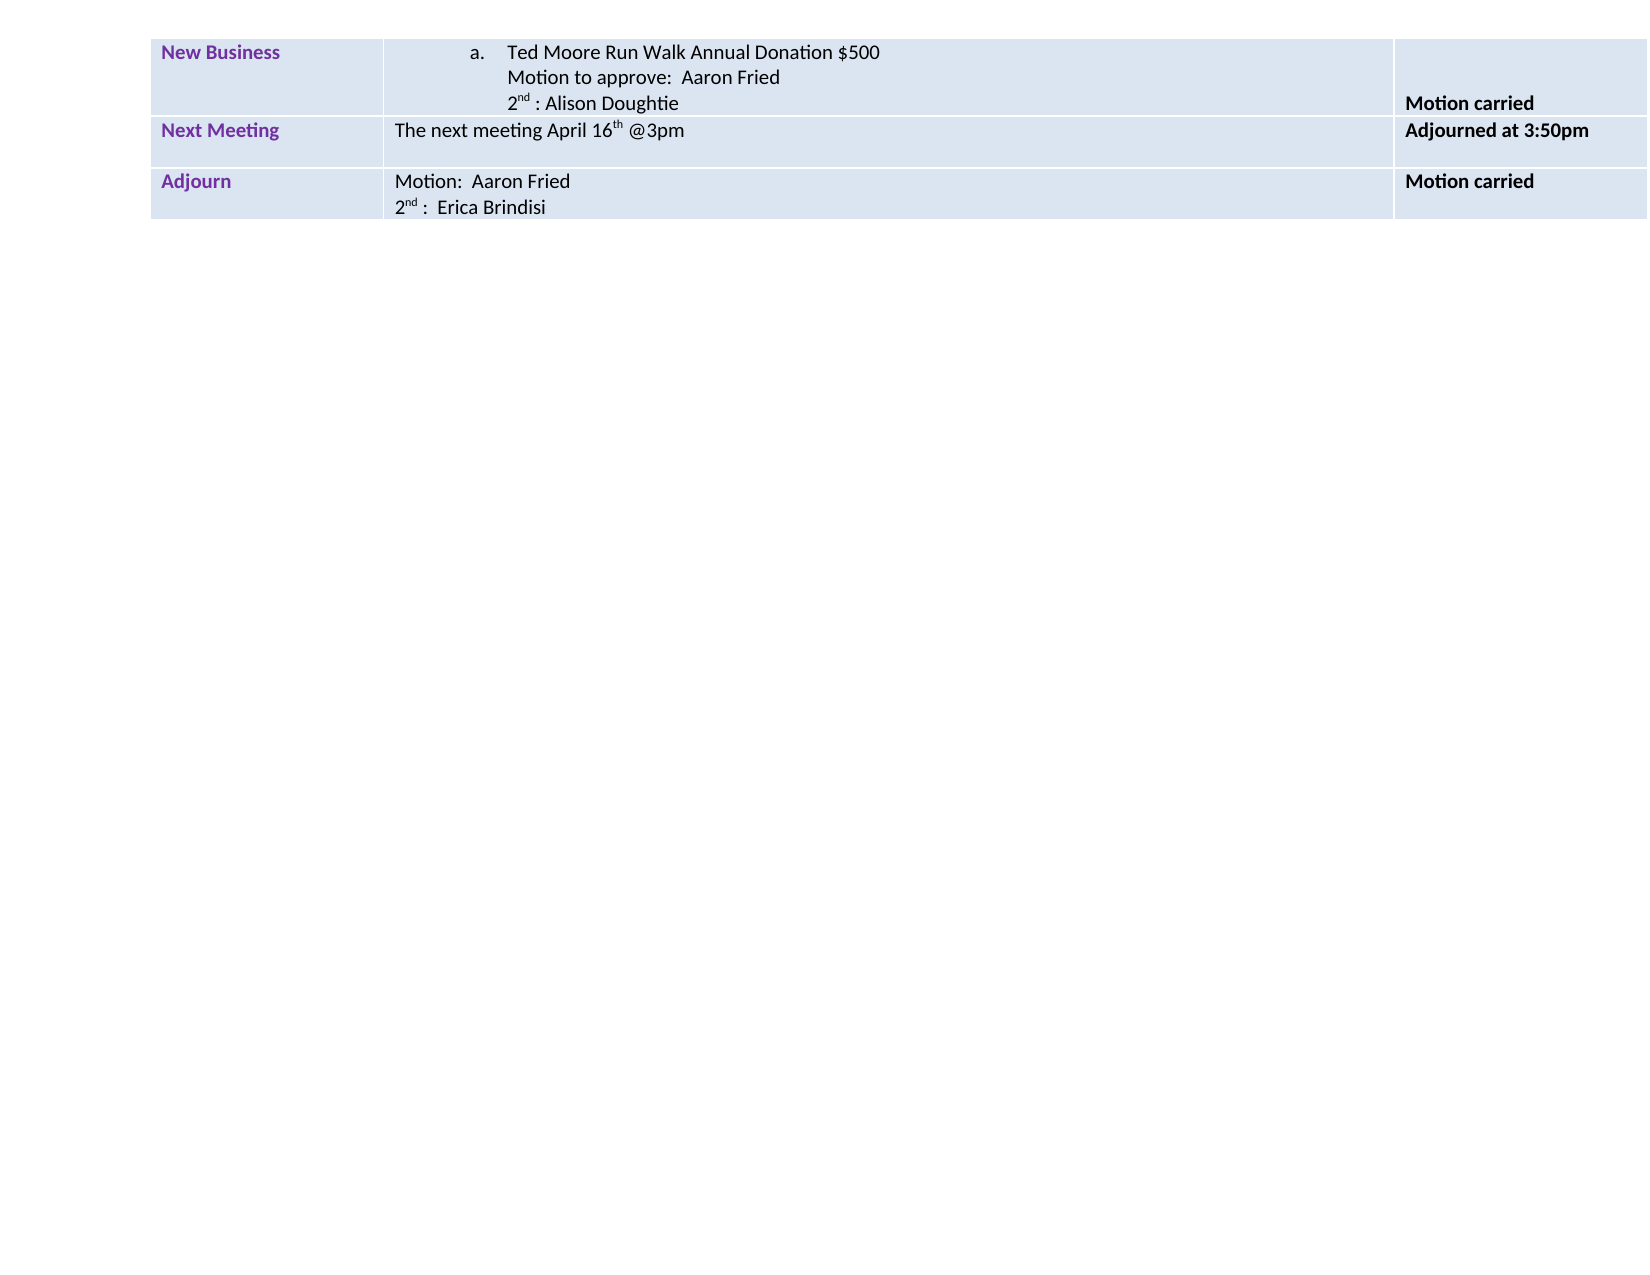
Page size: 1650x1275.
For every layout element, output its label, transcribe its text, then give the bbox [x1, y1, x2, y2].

table_cell The next meeting April 16th @3pm [384, 117, 1393, 167]
table_cell Motion carried [1395, 39, 1647, 115]
table_cell Ted Moore Run Walk Annual Donation $500 Motion to approve: Aaron Fried 2nd : Alison Doughtie [384, 39, 1393, 115]
table_cell Next Meeting [151, 117, 383, 167]
table_cell Adjourned at 3:50pm [1395, 117, 1647, 167]
table_cell Motion: Aaron Fried 2nd : Erica Brindisi [384, 169, 1393, 219]
table_cell Motion carried [1395, 169, 1647, 219]
table_cell New Business [151, 39, 383, 115]
table_cell Adjourn [151, 169, 383, 219]
